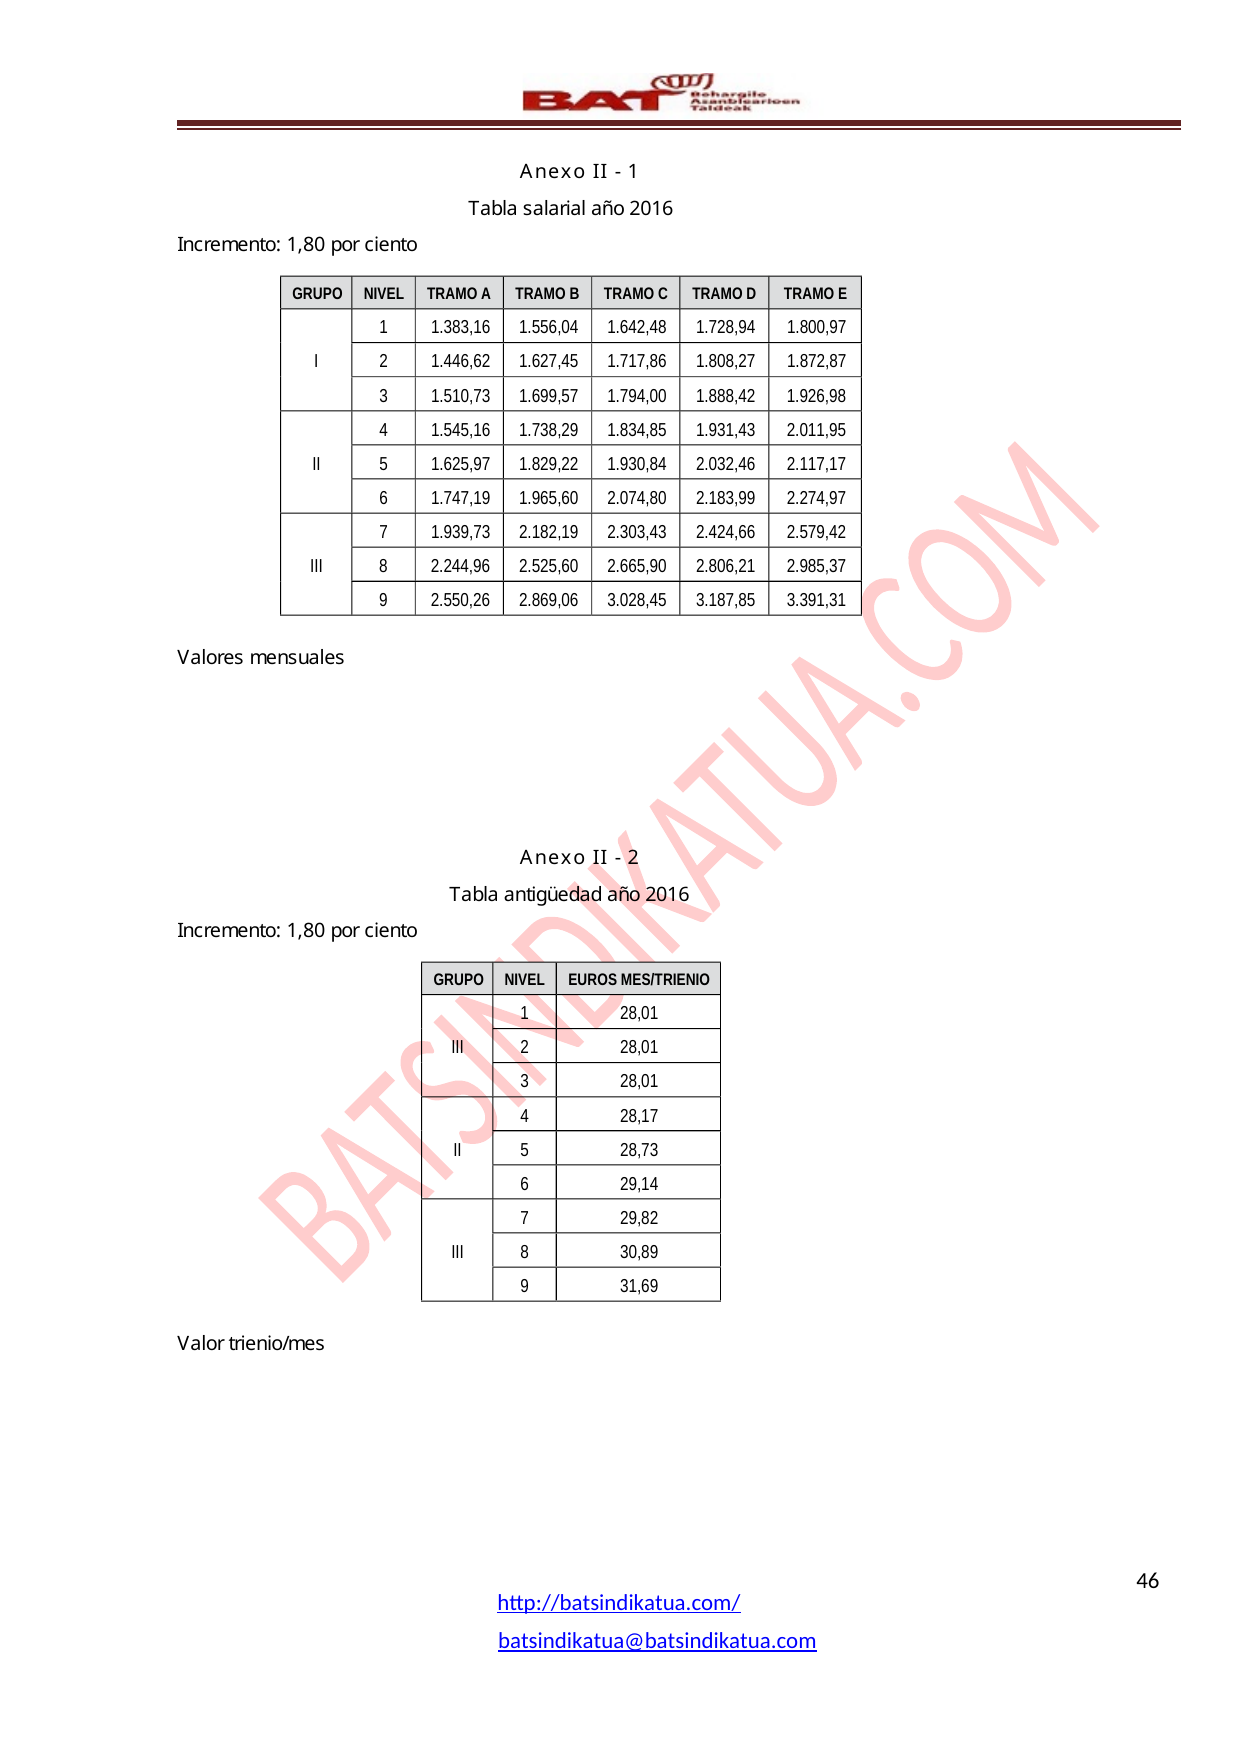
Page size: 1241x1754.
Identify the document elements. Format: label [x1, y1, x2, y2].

picture [522, 73, 836, 119]
